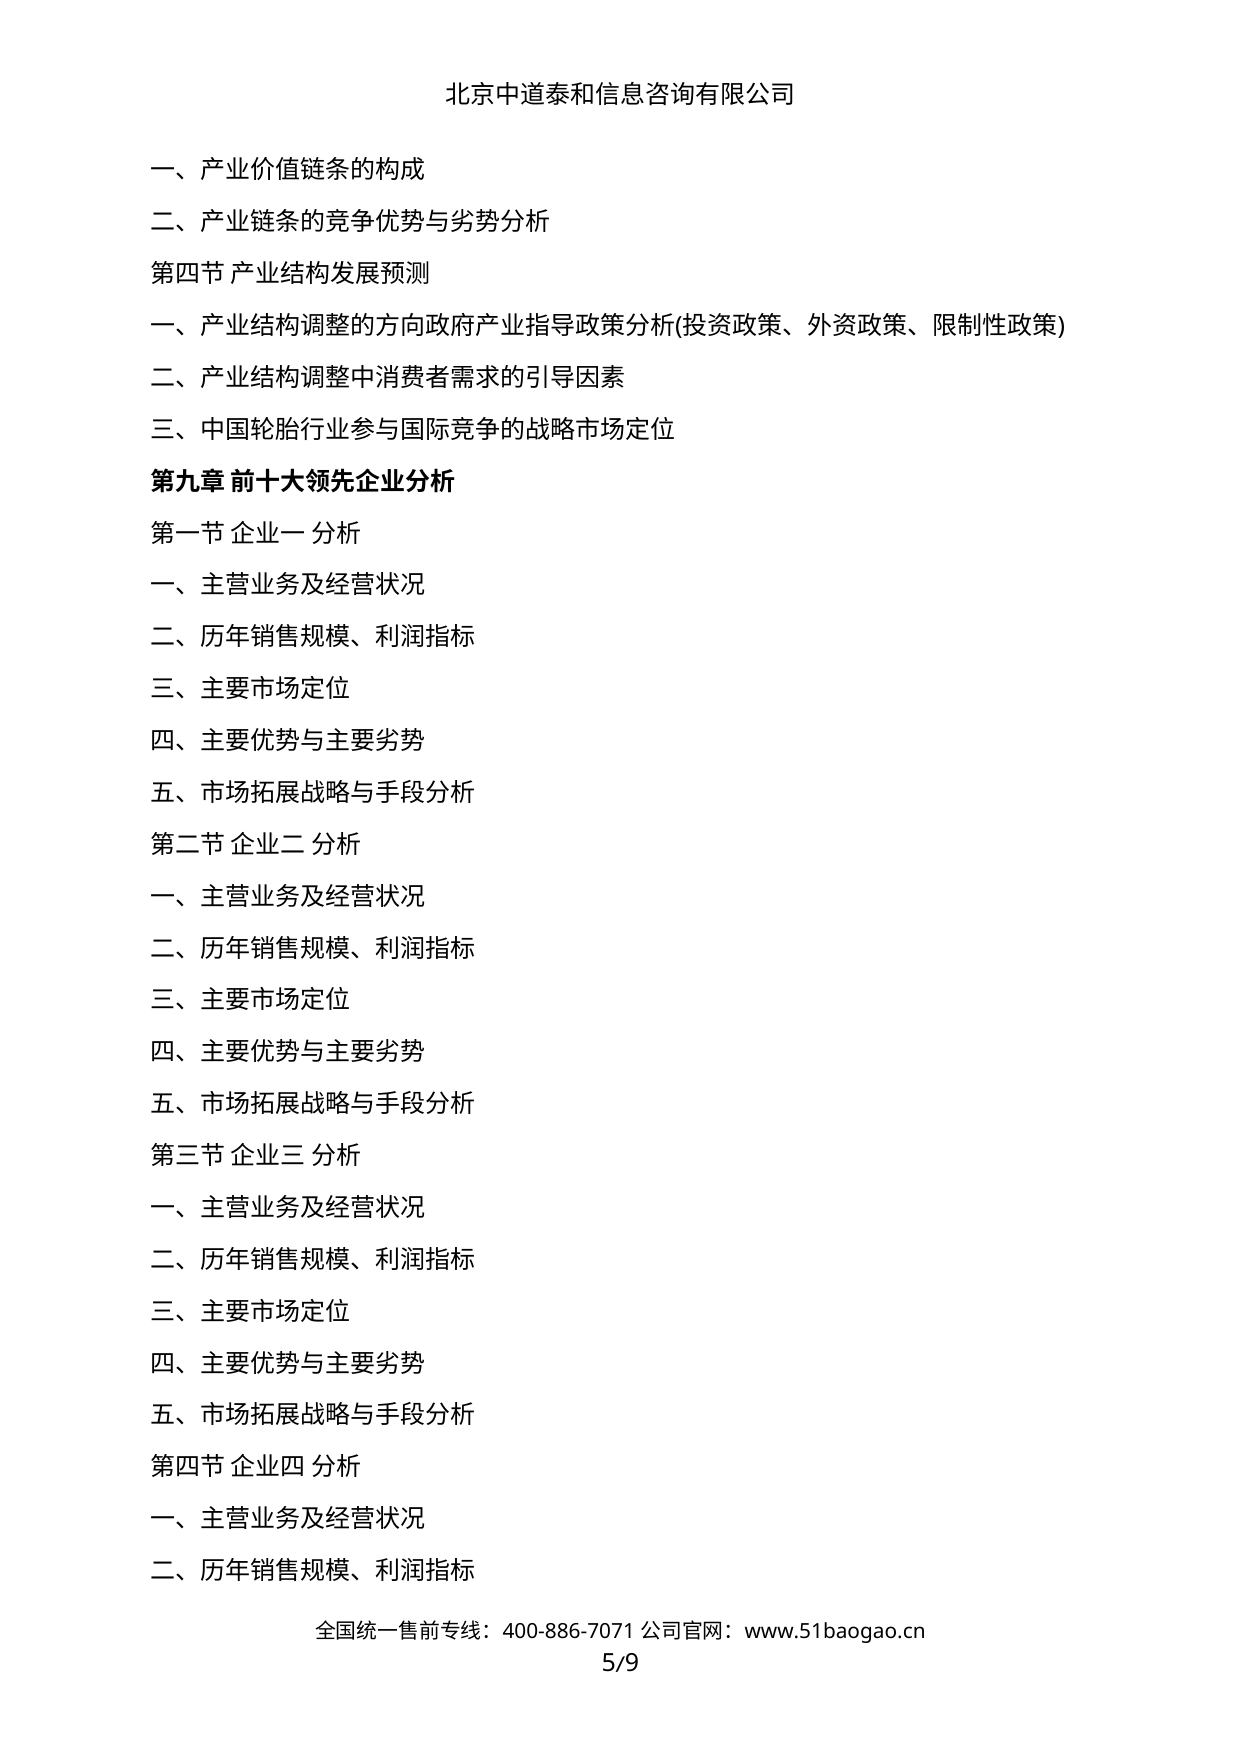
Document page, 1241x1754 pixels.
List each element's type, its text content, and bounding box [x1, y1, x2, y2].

text 第四节 产业结构发展预测 [150, 254, 1090, 290]
text 三、主要市场定位 [150, 669, 1090, 705]
text 五、市场拓展战略与手段分析 [150, 1395, 1090, 1431]
text 四、主要优势与主要劣势 [150, 1032, 1090, 1068]
text 一、主营业务及经营状况 [150, 1187, 1090, 1224]
text 三、主要市场定位 [150, 1291, 1090, 1327]
text 二、历年销售规模、利润指标 [150, 1239, 1090, 1276]
text 第三节 企业三 分析 [150, 1136, 1090, 1172]
text 四、主要优势与主要劣势 [150, 721, 1090, 757]
text 二、历年销售规模、利润指标 [150, 617, 1090, 653]
text 二、产业链条的竞争优势与劣势分析 [150, 202, 1090, 238]
text 第四节 企业四 分析 [150, 1447, 1090, 1483]
text 一、主营业务及经营状况 [150, 1499, 1090, 1535]
text 一、主营业务及经营状况 [150, 565, 1090, 601]
text 第九章 前十大领先企业分析 [150, 461, 1090, 497]
text 一、主营业务及经营状况 [150, 876, 1090, 912]
text 五、市场拓展战略与手段分析 [150, 1084, 1090, 1120]
text 一、产业结构调整的方向政府产业指导政策分析(投资政策、外资政策、限制性政策) [150, 306, 1090, 342]
text 第二节 企业二 分析 [150, 824, 1090, 861]
text 二、历年销售规模、利润指标 [150, 928, 1090, 964]
text 五、市场拓展战略与手段分析 [150, 772, 1090, 809]
text 三、主要市场定位 [150, 980, 1090, 1016]
text 第一节 企业一 分析 [150, 513, 1090, 549]
text 四、主要优势与主要劣势 [150, 1343, 1090, 1379]
text 二、历年销售规模、利润指标 [150, 1551, 1090, 1587]
text 三、中国轮胎行业参与国际竞争的战略市场定位 [150, 409, 1090, 446]
text 一、产业价值链条的构成 [150, 150, 1090, 186]
text 二、产业结构调整中消费者需求的引导因素 [150, 357, 1090, 394]
